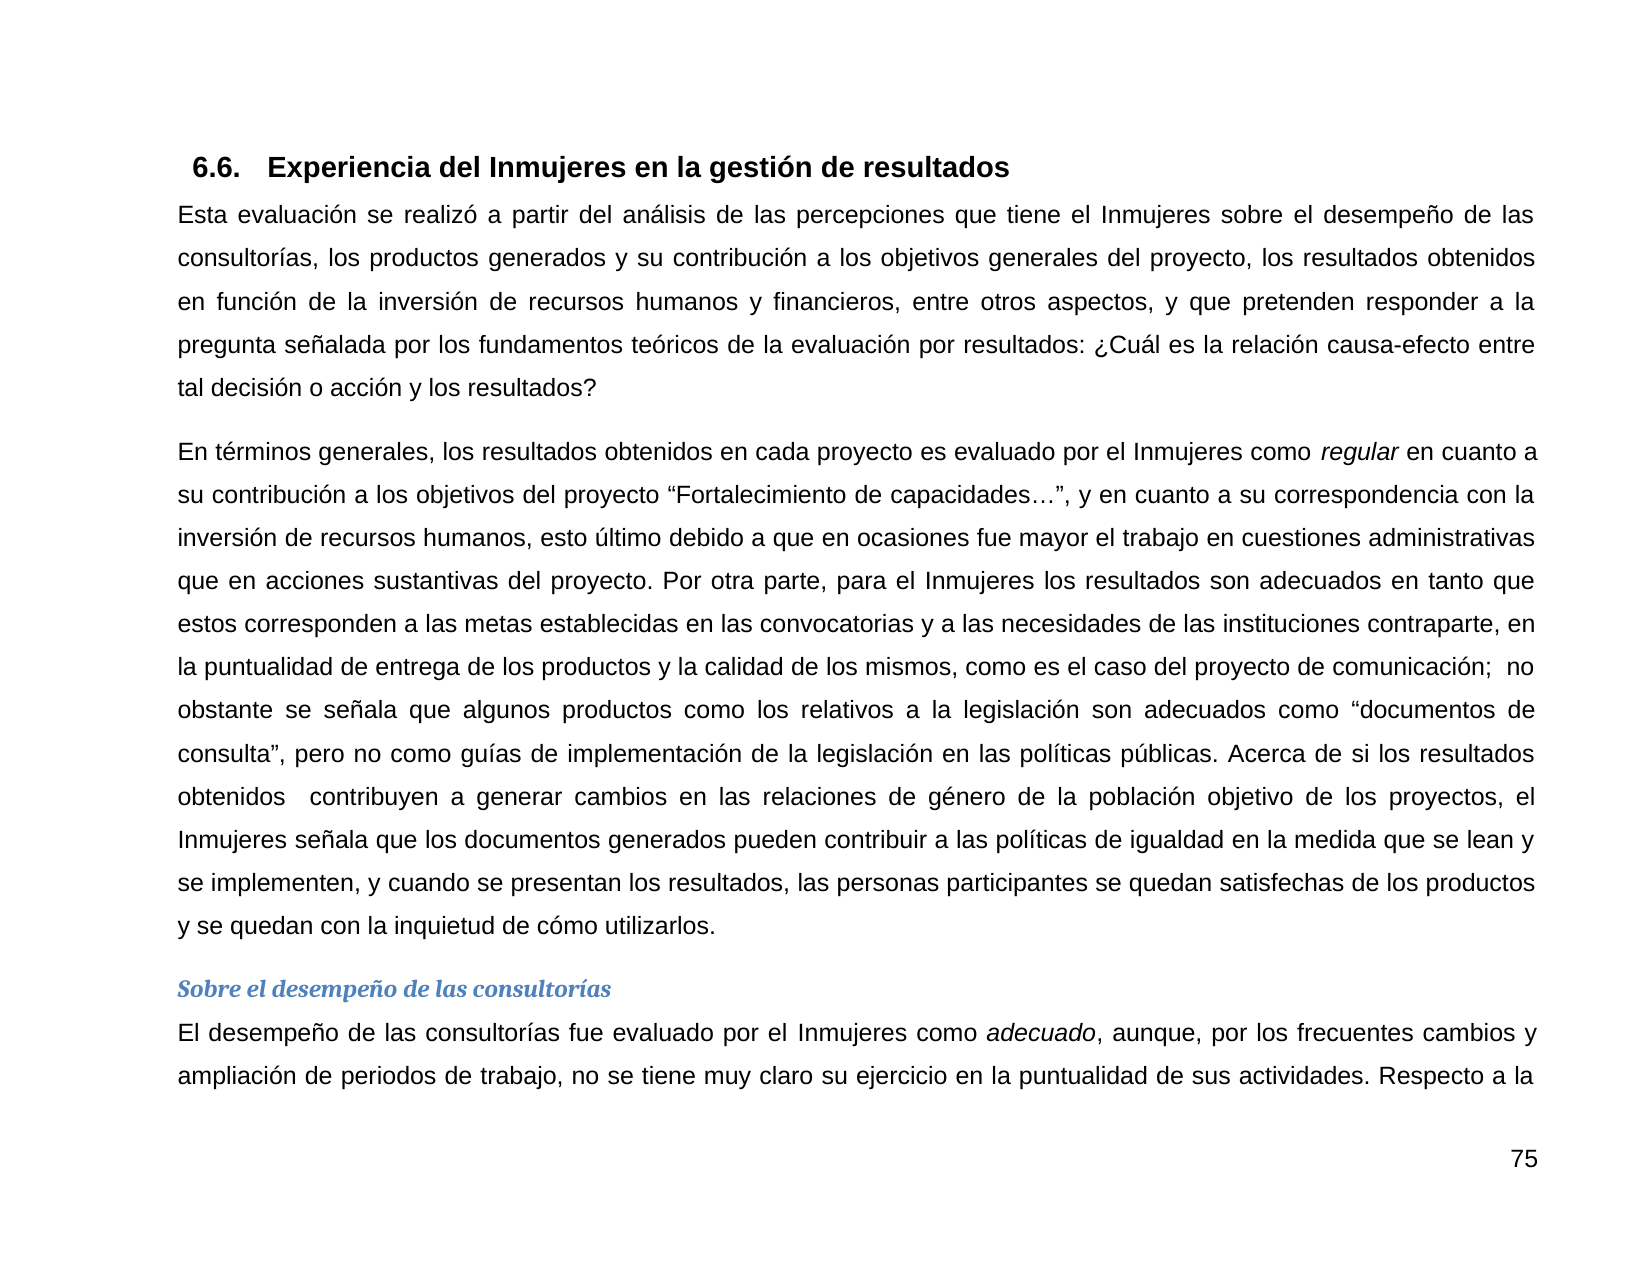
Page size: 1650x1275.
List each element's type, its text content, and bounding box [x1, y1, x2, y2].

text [177, 1018, 1538, 1090]
subtitle Sobre el desempeño de las consultorías [177, 975, 1538, 1004]
text Esta evaluación se realizó a partir del análisis de las percepciones que tiene el Inmujeres sobre el desempeño de las consultorías, los productos generados y su contribución a los objetivos generales del proyecto, los resultados obtenidos en función de la inversión de recursos humanos y financieros, entre otros aspectos, y que pretenden responder a la pregunta señalada por los fundamentos teóricos de la evaluación por resultados: ¿Cuál es la relación causa-efecto entre tal decisión o acción y los resultados? [177, 200, 1538, 402]
text En términos generales, los resultados obtenidos en cada proyecto es evaluado por el Inmujeres como regular en cuanto a su contribución a los objetivos del proyecto “Fortalecimiento de capacidades…”, y en cuanto a su correspondencia con la inversión de recursos humanos, esto último debido a que en ocasiones fue mayor el trabajo en cuestiones administrativas que en acciones sustantivas del proyecto. Por otra parte, para el Inmujeres los resultados son adecuados en tanto que estos corresponden a las metas establecidas en las convocatorias y a las necesidades de las instituciones contraparte, en la puntualidad de entrega de los productos y la calidad de los mismos, como es el caso del proyecto de comunicación; no obstante se señala que algunos productos como los relativos a la legislación son adecuados como “documentos de consulta”, pero no como guías de implementación de la legislación en las políticas públicas. Acerca de si los resultados obtenidos contribuyen a generar cambios en las relaciones de género de la población objetivo de los proyectos, el Inmujeres señala que los documentos generados pueden contribuir a las políticas de igualdad en la medida que se lean y se implementen, y cuando se presentan los resultados, las personas participantes se quedan satisfechas de los productos y se quedan con la inquietud de cómo utilizarlos. [177, 437, 1538, 940]
subtitle Experiencia del Inmujeres en la gestión de resultados [192, 150, 1538, 183]
